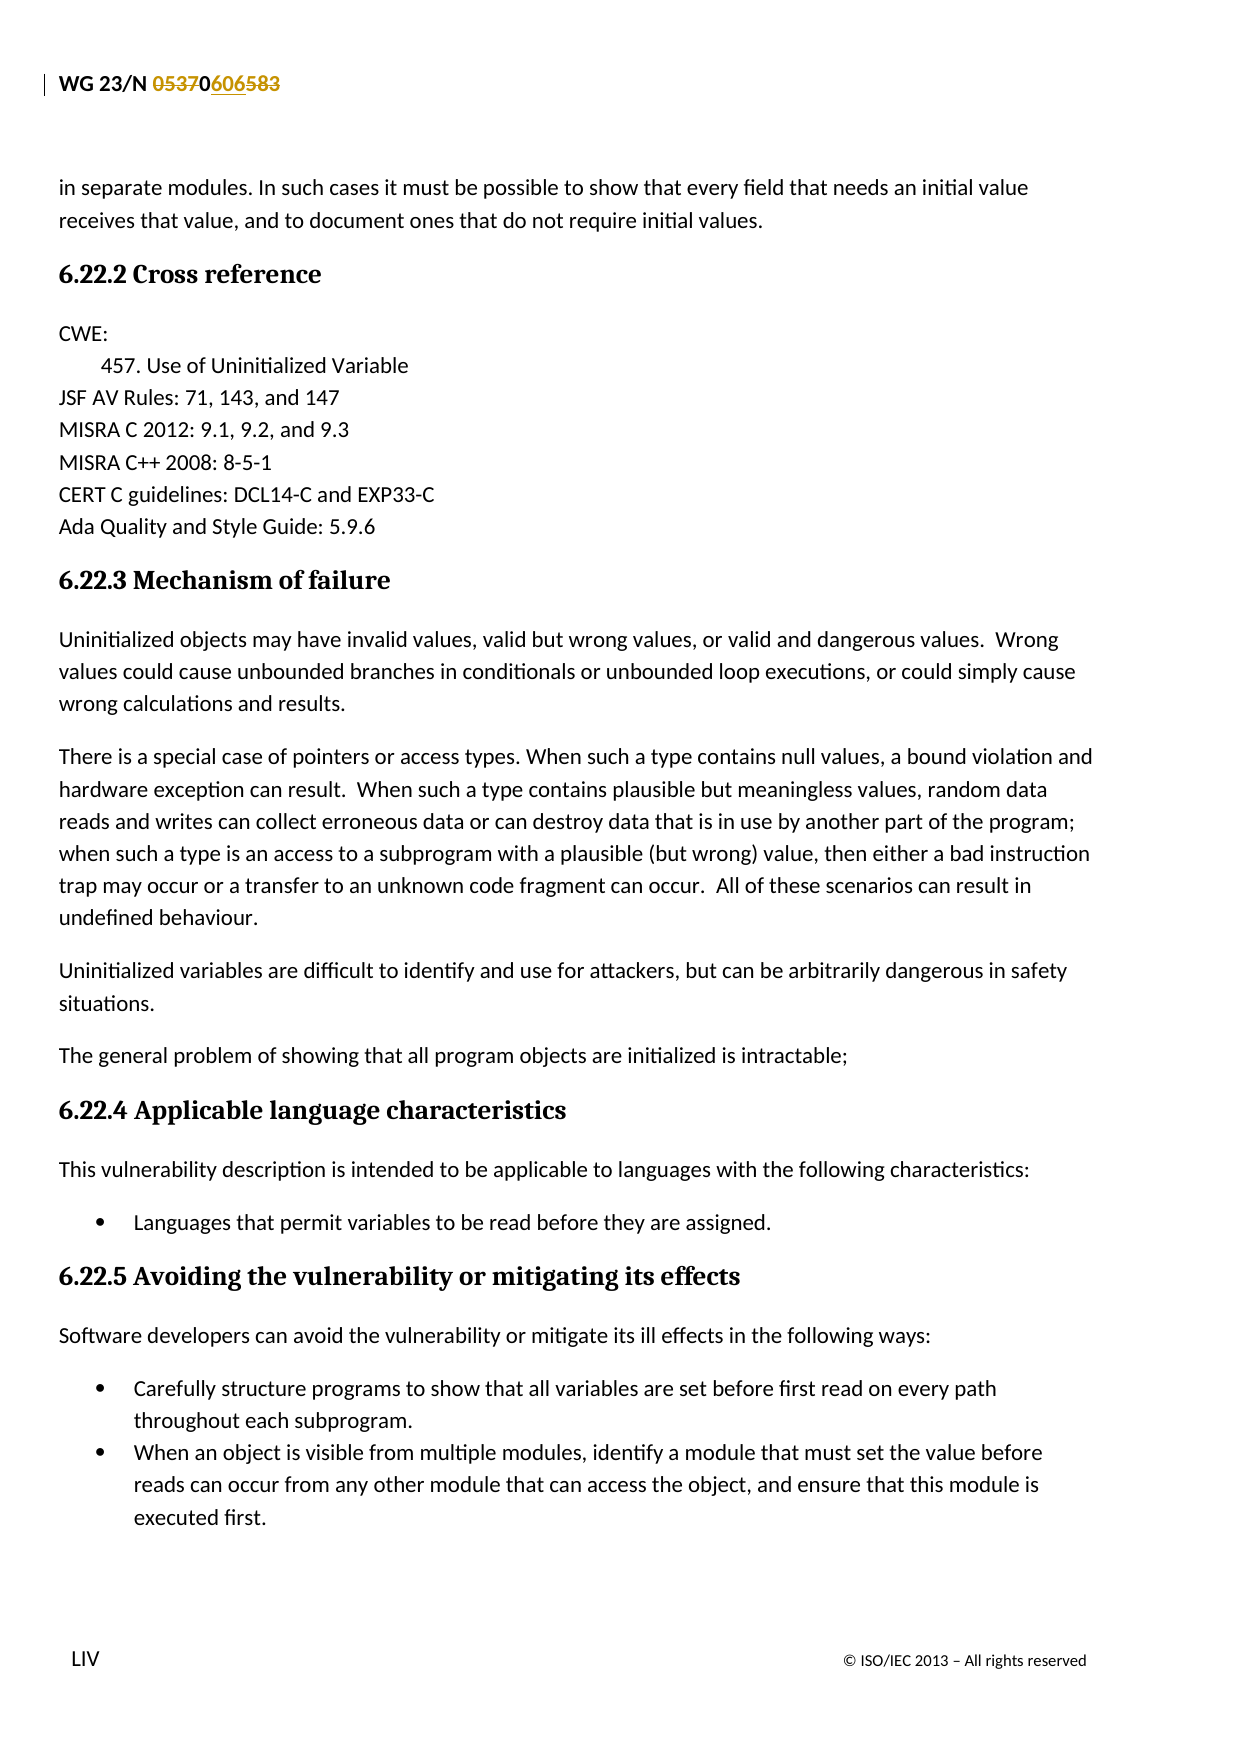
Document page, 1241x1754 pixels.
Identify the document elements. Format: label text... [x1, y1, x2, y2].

subtitle 6.22.5 Avoiding the vulnerability or mitigating its effects [58, 1261, 1099, 1292]
list Carefully structure programs to show that all variables are set before first read on every path throughout each subprogram. [96, 1374, 1099, 1434]
text There is a special case of pointers or access types. When such a type contains null values, a bound violation and hardware exception can result. When such a type contains plausible but meaningless values, random data reads and writes can collect erroneous data or can destroy data that is in use by another part of the program; when such a type is an access to a subprogram with a plausible (but wrong) value, then either a bad instruction trap may occur or a transfer to an unknown code fragment can occur. All of these scenarios can result in undefined behaviour. [58, 742, 1099, 931]
text CERT C guidelines: DCL14-C and EXP33-C [58, 480, 1099, 508]
subtitle 6.22.2 Cross reference [58, 259, 1099, 290]
list When an object is visible from multiple modules, identify a module that must set the value before reads can occur from any other module that can access the object, and ensure that this module is executed first. [96, 1438, 1099, 1531]
text Uninitialized objects may have invalid values, valid but wrong values, or valid and dangerous values. Wrong values could cause unbounded branches in conditionals or unbounded loop executions, or could simply cause wrong calculations and results. [58, 625, 1099, 717]
list Languages that permit variables to be read before they are assigned. [96, 1208, 1099, 1236]
text Software developers can avoid the vulnerability or mitigate its ill effects in the following ways: [58, 1321, 1099, 1349]
text 457. Use of Uninitialized Variable [101, 351, 1099, 379]
text Uninitialized variables are difficult to identify and use for attackers, but can be arbitrarily dangerous in safety situations. [58, 956, 1099, 1017]
subtitle 6.22.3 Mechanism of failure [58, 565, 1099, 596]
subtitle 6.22.4 Applicable language characteristics [58, 1095, 1099, 1126]
text The general problem of showing that all program objects are initialized is intractable; [58, 1042, 1099, 1070]
text Ada Quality and Style Guide: 5.9.6 [58, 512, 1099, 540]
text CWE: [58, 319, 1099, 347]
text This vulnerability description is intended to be applicable to languages with the following characteristics: [58, 1155, 1099, 1183]
text JSF AV Rules: 71, 143, and 147 [58, 383, 1099, 411]
text MISRA C++ 2008: 8-5-1 [58, 448, 1099, 476]
text MISRA C 2012: 9.1, 9.2, and 9.3 [58, 415, 1099, 443]
